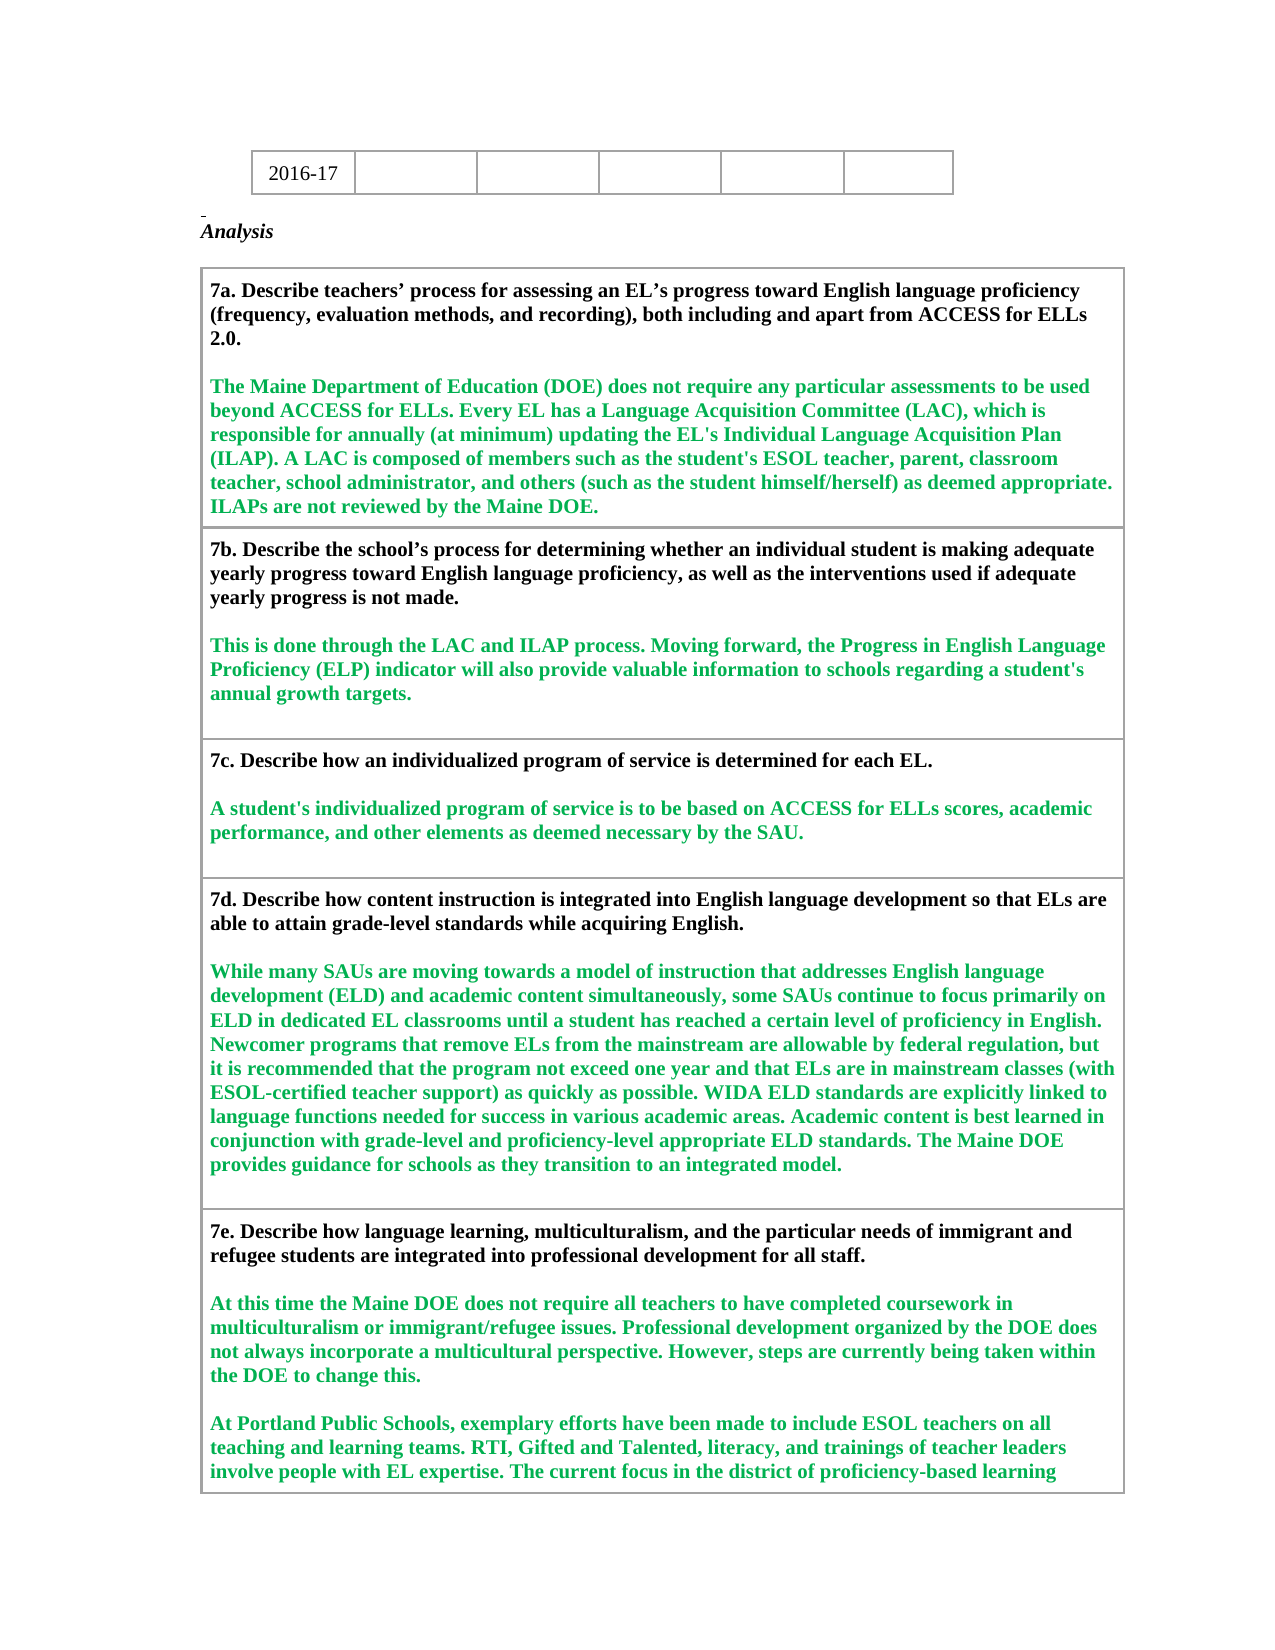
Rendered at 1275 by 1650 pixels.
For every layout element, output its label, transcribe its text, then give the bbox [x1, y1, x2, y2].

table_header 7a. Describe teachers’ process for assessing an EL’s progress toward English language proficiency (frequency, evaluation methods, and recording), both including and apart from ACCESS for ELLs 2.0. The Maine Department of Education (DOE) does not require any particular assessments to be used beyond ACCESS for ELLs. Every EL has a Language Acquisition Committee (LAC), which is responsible for annually (at minimum) updating the EL's Individual Language Acquisition Plan (ILAP). A LAC is composed of members such as the student's ESOL teacher, parent, classroom teacher, school administrator, and others (such as the student himself/herself) as deemed appropriate. ILAPs are not reviewed by the Maine DOE. [203, 269, 1123, 526]
table_cell [356, 152, 476, 193]
table_cell 2016-17 [253, 152, 354, 193]
table_cell [600, 152, 720, 193]
table_cell [478, 152, 598, 193]
table_cell [845, 152, 952, 193]
table_cell 7b. Describe the school’s process for determining whether an individual student is making adequate yearly progress toward English language proficiency, as well as the interventions used if adequate yearly progress is not made. This is done through the LAC and ILAP process. Moving forward, the Progress in English Language Proficiency (ELP) indicator will also provide valuable information to schools regarding a student's annual growth targets. [203, 529, 1123, 738]
table_cell [722, 152, 843, 193]
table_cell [203, 1210, 1123, 1492]
table_cell 7c. Describe how an individualized program of service is determined for each EL. A student's individualized program of service is to be based on ACCESS for ELLs scores, academic performance, and other elements as deemed necessary by the SAU. [203, 740, 1123, 877]
table_cell 7d. Describe how content instruction is integrated into English language development so that ELs are able to attain grade-level standards while acquiring English. While many SAUs are moving towards a model of instruction that addresses English language development (ELD) and academic content simultaneously, some SAUs continue to focus primarily on ELD in dedicated EL classrooms until a student has reached a certain level of proficiency in English. Newcomer programs that remove ELs from the mainstream are allowable by federal regulation, but it is recommended that the program not exceed one year and that ELs are in mainstream classes (with ESOL-certified teacher support) as quickly as possible. WIDA ELD standards are explicitly linked to language functions needed for success in various academic areas. Academic content is best learned in conjunction with grade-level and proficiency-level appropriate ELD standards. The Maine DOE provides guidance for schools as they transition to an integrated model. [203, 879, 1123, 1208]
text Analysis [201, 219, 1125, 243]
